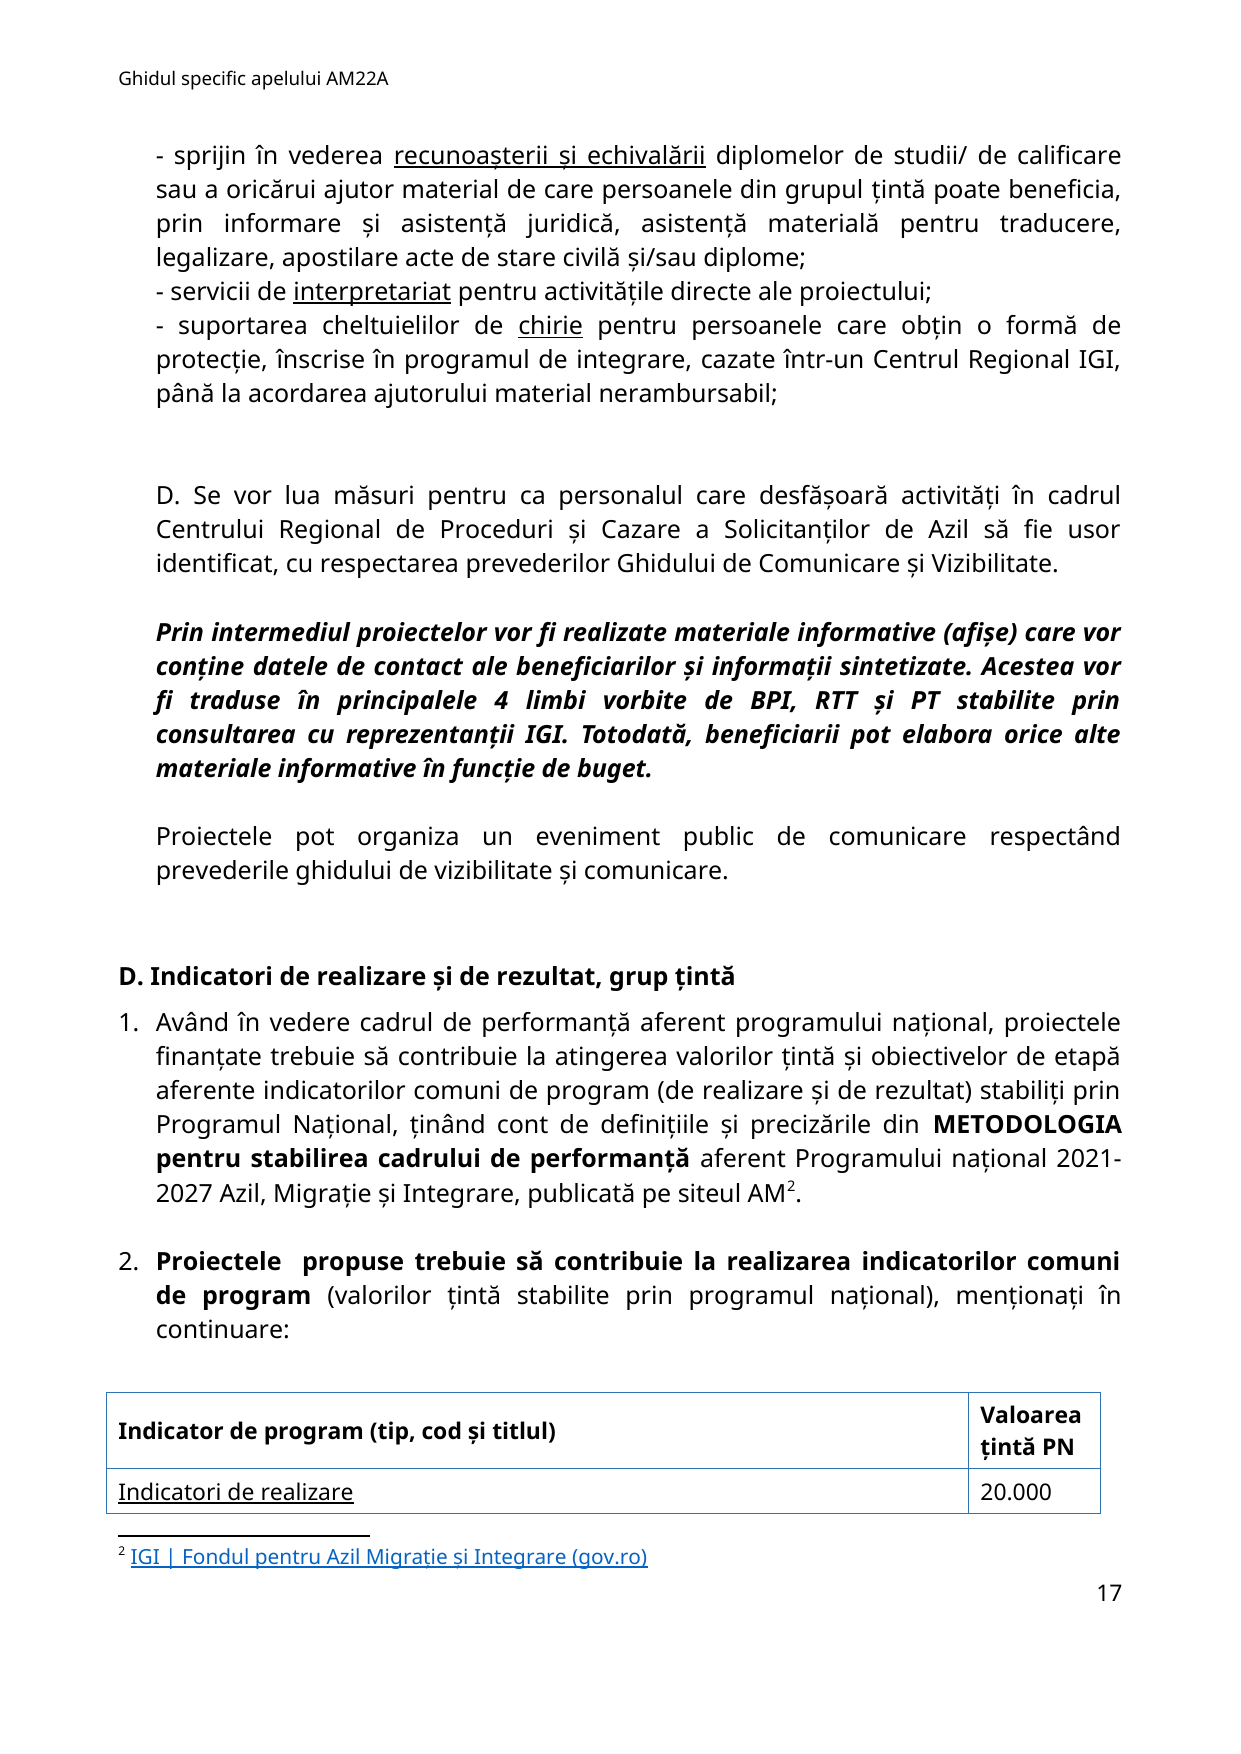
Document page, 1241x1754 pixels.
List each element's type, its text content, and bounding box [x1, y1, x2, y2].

list Având în vedere cadrul de performanță aferent programului național, proiectele finanțate trebuie să contribuie la atingerea valorilor țintă și obiectivelor de etapă aferente indicatorilor comuni de program (de realizare și de rezultat) stabiliți prin Programul Național, ținând cont de definițiile și precizările din METODOLOGIA pentru stabilirea cadrului de performanță aferent Programului național 2021-2027 Azil, Migrație și Integrare, publicată pe siteul AM. [118, 1005, 1122, 1209]
list - suportarea cheltuielilor de chirie pentru persoanele care obțin o formă de protecție, înscrise în programul de integrare, cazate într-un Centrul Regional IGI, până la acordarea ajutorului material nerambursabil; [156, 308, 1122, 410]
list Proiectele pot organiza un eveniment public de comunicare respectând prevederile ghidului de vizibilitate și comunicare. [156, 819, 1122, 887]
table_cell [107, 1469, 968, 1513]
list Se vor lua măsuri pentru ca personalul care desfășoară activități în cadrul Centrului Regional de Proceduri și Cazare a Solicitanților de Azil să fie usor identificat, cu respectarea prevederilor Ghidului de Comunicare și Vizibilitate. [156, 478, 1122, 580]
table_cell 20.000 [969, 1469, 1100, 1513]
subtitle D. Indicatori de realizare și de rezultat, grup țintă [118, 958, 1122, 992]
list - sprijin în vederea recunoaşterii şi echivalării diplomelor de studii/ de calificare sau a oricărui ajutor material de care persoanele din grupul ţintă poate beneficia, prin informare şi asistenţă juridică, asistenţă materială pentru traducere, legalizare, apostilare acte de stare civilă şi/sau diplome; [156, 137, 1122, 274]
list Proiectele propuse trebuie să contribuie la realizarea indicatorilor comuni de program (valorilor țintă stabilite prin programul național), menționați în continuare: [118, 1243, 1122, 1346]
list - servicii de interpretariat pentru activităţile directe ale proiectului; [156, 274, 1122, 308]
table_header Valoarea țintă PN [969, 1393, 1100, 1468]
list Prin intermediul proiectelor vor fi realizate materiale informative (afișe) care vor conține datele de contact ale beneficiarilor și informații sintetizate. Acestea vor fi traduse în principalele 4 limbi vorbite de BPI, RTT și PT stabilite prin consultarea cu reprezentanții IGI. Totodată, beneficiarii pot elabora orice alte materiale informative în funcție de buget. [156, 614, 1122, 784]
table_header Indicator de program (tip, cod și titlul) [107, 1393, 968, 1468]
